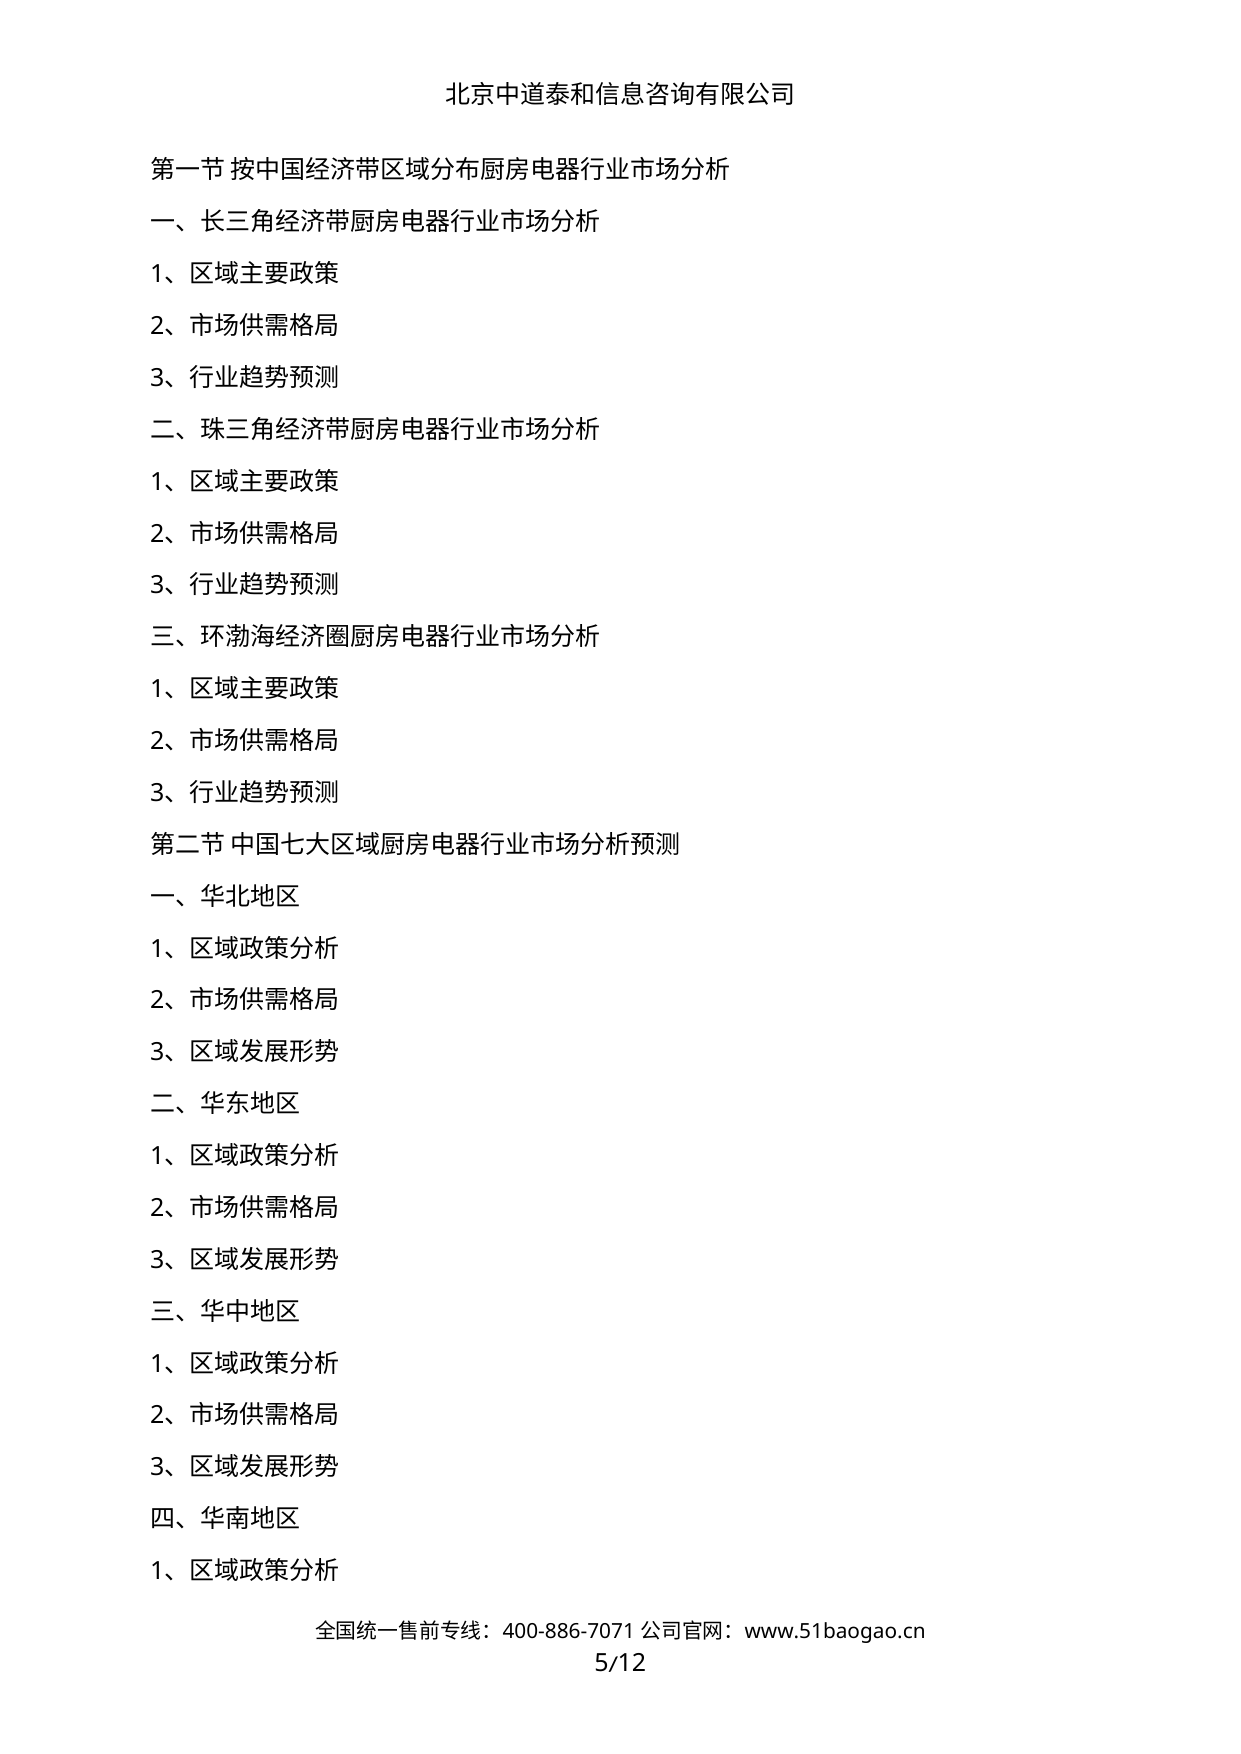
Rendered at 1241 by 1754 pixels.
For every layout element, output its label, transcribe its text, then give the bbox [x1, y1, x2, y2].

text 四、华南地区 [150, 1499, 1090, 1535]
text 第二节 中国七大区域厨房电器行业市场分析预测 [150, 824, 1090, 861]
text 2、市场供需格局 [150, 306, 1090, 342]
text 3、区域发展形势 [150, 1447, 1090, 1483]
text 3、行业趋势预测 [150, 357, 1090, 394]
text 第一节 按中国经济带区域分布厨房电器行业市场分析 [150, 150, 1090, 186]
text 3、区域发展形势 [150, 1239, 1090, 1276]
text 1、区域主要政策 [150, 669, 1090, 705]
text 三、环渤海经济圈厨房电器行业市场分析 [150, 617, 1090, 653]
text 2、市场供需格局 [150, 513, 1090, 549]
text 一、华北地区 [150, 876, 1090, 912]
text 1、区域政策分析 [150, 1136, 1090, 1172]
text 2、市场供需格局 [150, 1187, 1090, 1224]
text 一、长三角经济带厨房电器行业市场分析 [150, 202, 1090, 238]
text 1、区域主要政策 [150, 254, 1090, 290]
text 2、市场供需格局 [150, 1395, 1090, 1431]
text 1、区域政策分析 [150, 1551, 1090, 1587]
text 3、行业趋势预测 [150, 772, 1090, 809]
text 3、区域发展形势 [150, 1032, 1090, 1068]
text 二、华东地区 [150, 1084, 1090, 1120]
text 2、市场供需格局 [150, 980, 1090, 1016]
text 3、行业趋势预测 [150, 565, 1090, 601]
text 1、区域政策分析 [150, 1343, 1090, 1379]
text 二、珠三角经济带厨房电器行业市场分析 [150, 409, 1090, 446]
text 三、华中地区 [150, 1291, 1090, 1327]
text 1、区域主要政策 [150, 461, 1090, 497]
text 1、区域政策分析 [150, 928, 1090, 964]
text 2、市场供需格局 [150, 721, 1090, 757]
